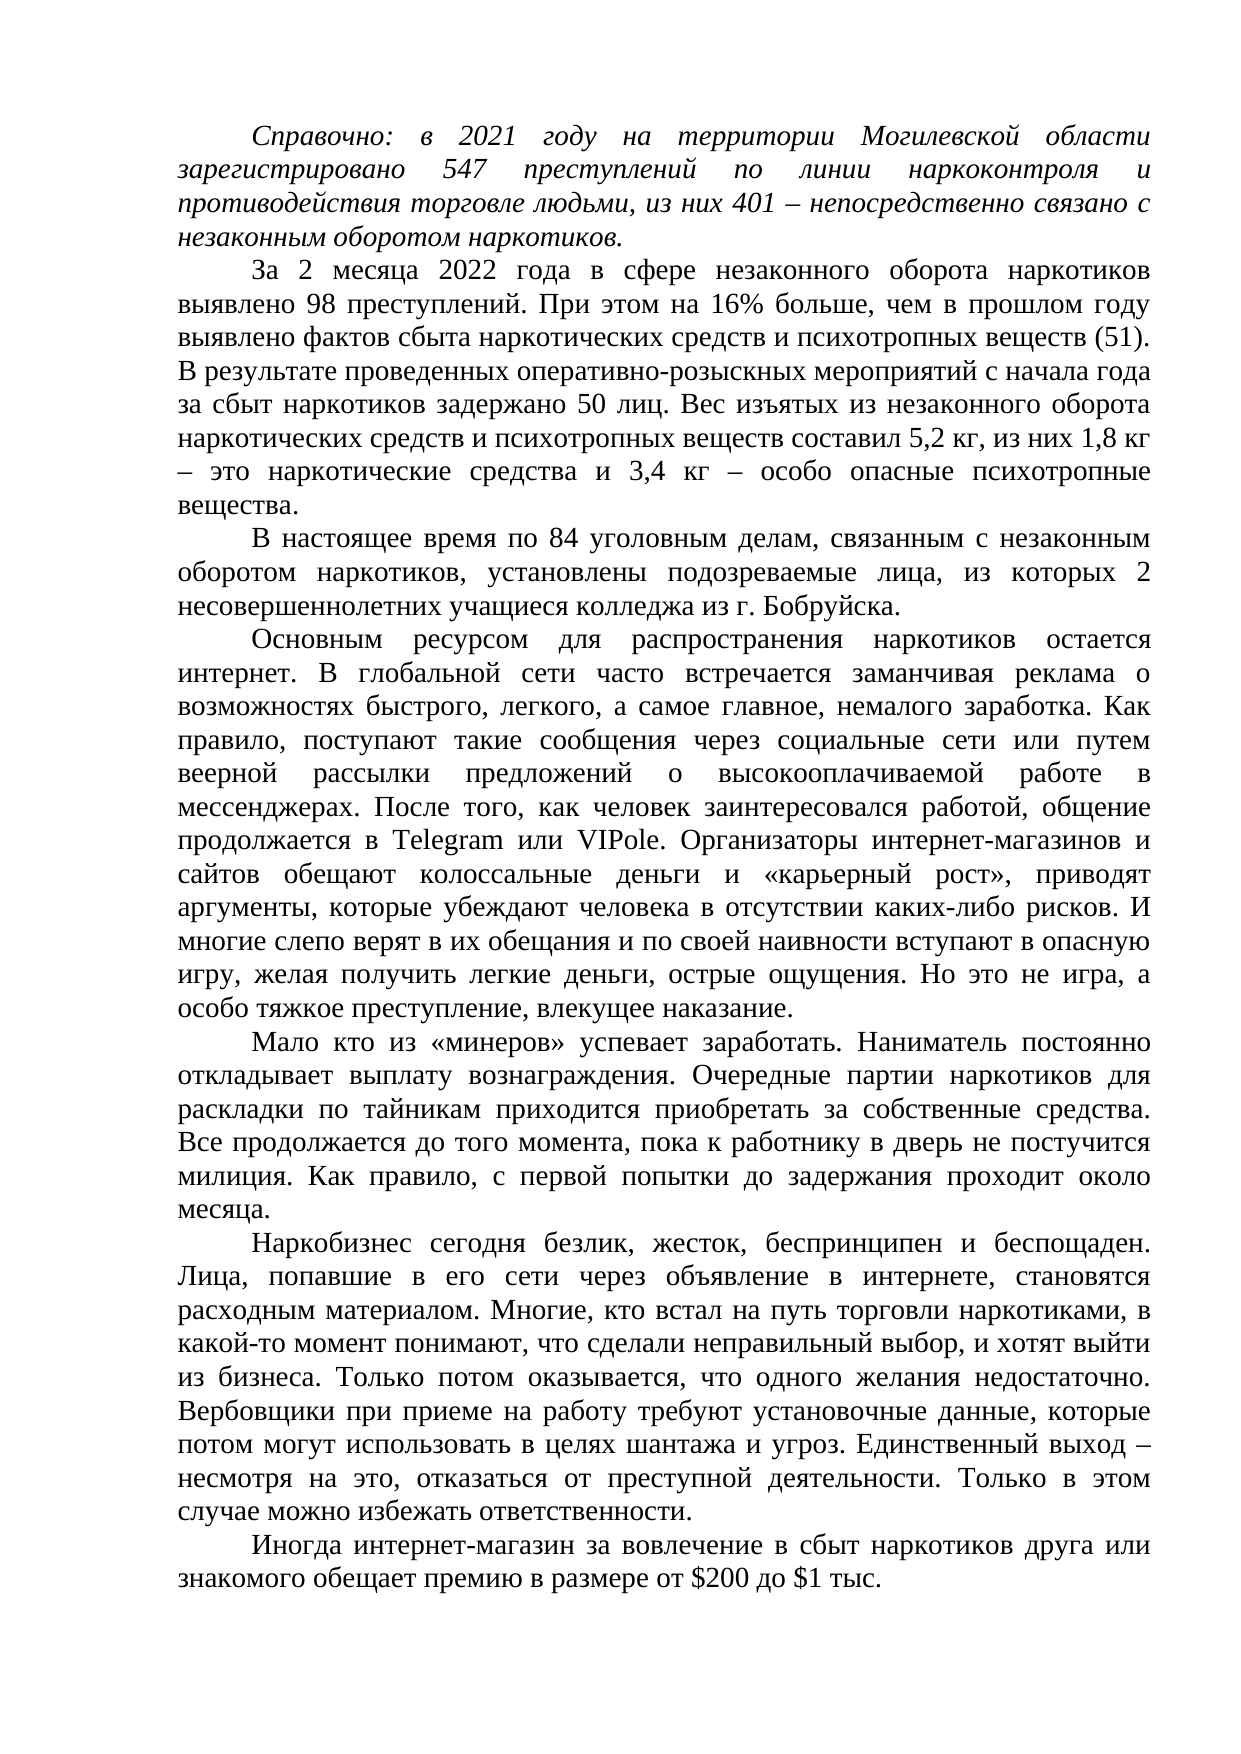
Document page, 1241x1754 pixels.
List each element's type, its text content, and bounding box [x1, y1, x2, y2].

text Наркобизнес сегодня безлик, жесток, беспринципен и беспощаден. Лица, попавшие в его сети через объявление в интернете, становятся расходным материалом. Многие, кто встал на путь торговли наркотиками, в какой-то момент понимают, что сделали неправильный выбор, и хотят выйти из бизнеса. Только потом оказывается, что одного желания недостаточно. Вербовщики при приеме на работу требуют установочные данные, которые потом могут использовать в целях шантажа и угроз. Единственный выход – несмотря на это, отказаться от преступной деятельности. Только в этом случае можно избежать ответственности. [177, 1225, 1152, 1527]
text Справочно: в 2021 году на территории Могилевской области зарегистрировано 547 преступлений по линии наркоконтроля и противодействия торговле людьми, из них 401 – непосредственно связано с незаконным оборотом наркотиков. [177, 118, 1152, 252]
text Иногда интернет-магазин за вовлечение в сбыт наркотиков друга или знакомого обещает премию в размере от $200 до $1 тыс. [177, 1527, 1152, 1594]
text Мало кто из «минеров» успевает заработать. Наниматель постоянно откладывает выплату вознаграждения. Очередные партии наркотиков для раскладки по тайникам приходится приобретать за собственные средства. Все продолжается до того момента, пока к работнику в дверь не постучится милиция. Как правило, с первой попытки до задержания проходит около месяца. [177, 1024, 1152, 1225]
text За 2 месяца 2022 года в сфере незаконного оборота наркотиков выявлено 98 преступлений. При этом на 16% больше, чем в прошлом году выявлено фактов сбыта наркотических средств и психотропных веществ (51). В результате проведенных оперативно-розыскных мероприятий с начала года за сбыт наркотиков задержано 50 лиц. Вес изъятых из незаконного оборота наркотических средств и психотропных веществ составил 5,2 кг, из них 1,8 кг – это наркотические средства и 3,4 кг – особо опасные психотропные вещества. [177, 252, 1152, 521]
text Основным ресурсом для распространения наркотиков остается интернет. В глобальной сети часто встречается заманчивая реклама о возможностях быстрого, легкого, а самое главное, немалого заработка. Как правило, поступают такие сообщения через социальные сети или путем веерной рассылки предложений о высокооплачиваемой работе в мессенджерах. После того, как человек заинтересовался работой, общение продолжается в Telegram или VIPole. Организаторы интернет-магазинов и сайтов обещают колоссальные деньги и «карьерный рост», приводят аргументы, которые убеждают человека в отсутствии каких-либо рисков. И многие слепо верят в их обещания и по своей наивности вступают в опасную игру, желая получить легкие деньги, острые ощущения. Но это не игра, а особо тяжкое преступление, влекущее наказание. [177, 621, 1152, 1024]
text В настоящее время по 84 уголовным делам, связанным с незаконным оборотом наркотиков, установлены подозреваемые лица, из которых 2 несовершеннолетних учащиеся колледжа из г. Бобруйска. [177, 521, 1152, 621]
